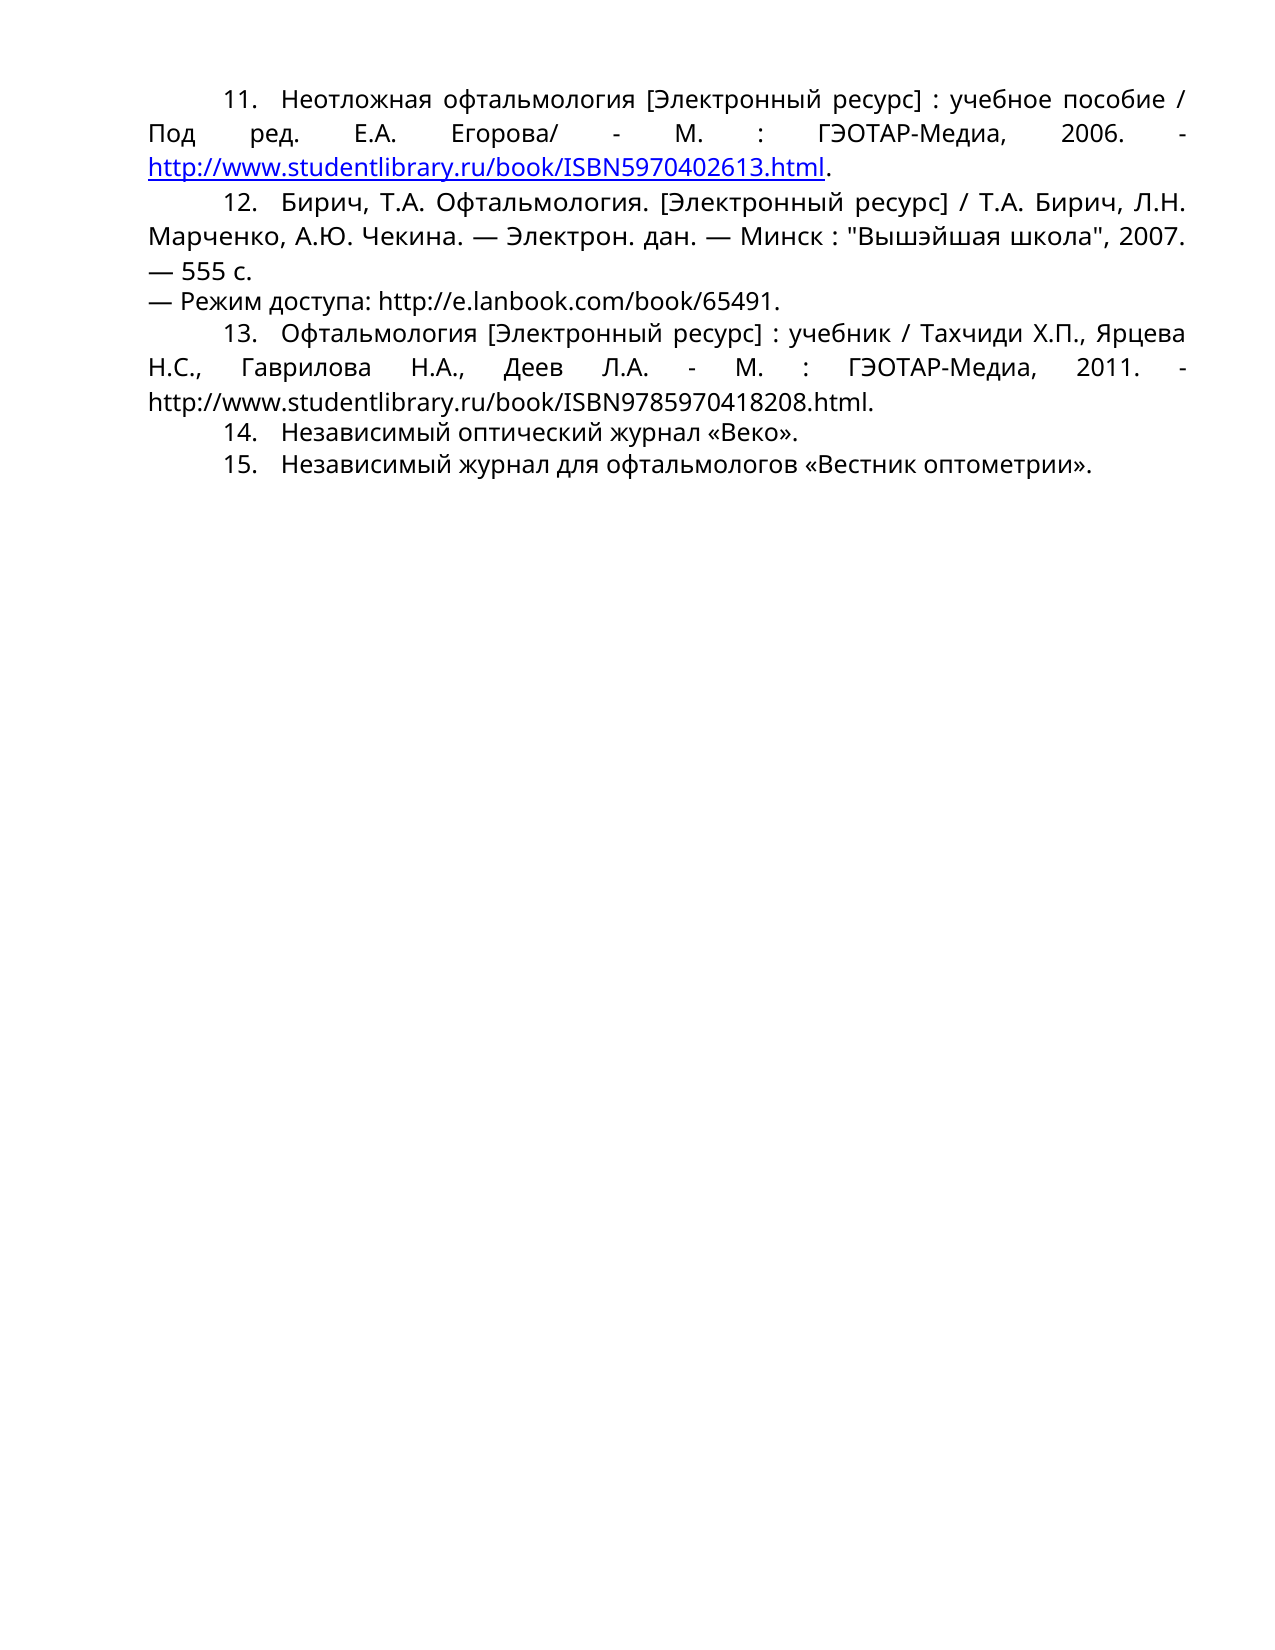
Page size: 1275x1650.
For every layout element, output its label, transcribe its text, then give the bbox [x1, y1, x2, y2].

list Офтальмология [Электронный ресурс] : учебник / Тахчиди Х.П., Ярцева Н.С., Гаврилова Н.А., Деев Л.А. - М. : ГЭОТАР-Медиа, 2011. - http://www.studentlibrary.ru/book/ISBN9785970418208.html. [148, 316, 1187, 418]
list Бирич, Т.А. Офтальмология. [Электронный ресурс] / Т.А. Бирич, Л.Н. Марченко, А.Ю. Чекина. — Электрон. дан. — Минск : "Вышэйшая школа", 2007. — 555 с. [148, 184, 1186, 287]
list Независимый оптический журнал «Веко». [223, 419, 1210, 447]
list Неотложная офтальмология [Электронный ресурс] : учебное пособие / Под ред. Е.А. Егорова/ - М. : ГЭОТАР-Медиа, 2006. - http://www.studentlibrary.ru/book/ISBN5970402613.html. [148, 81, 1187, 184]
list Независимый журнал для офтальмологов «Вестник оптометрии». [223, 447, 1210, 481]
list Режим доступа: http://e.lanbook.com/book/65491. [148, 287, 1210, 316]
